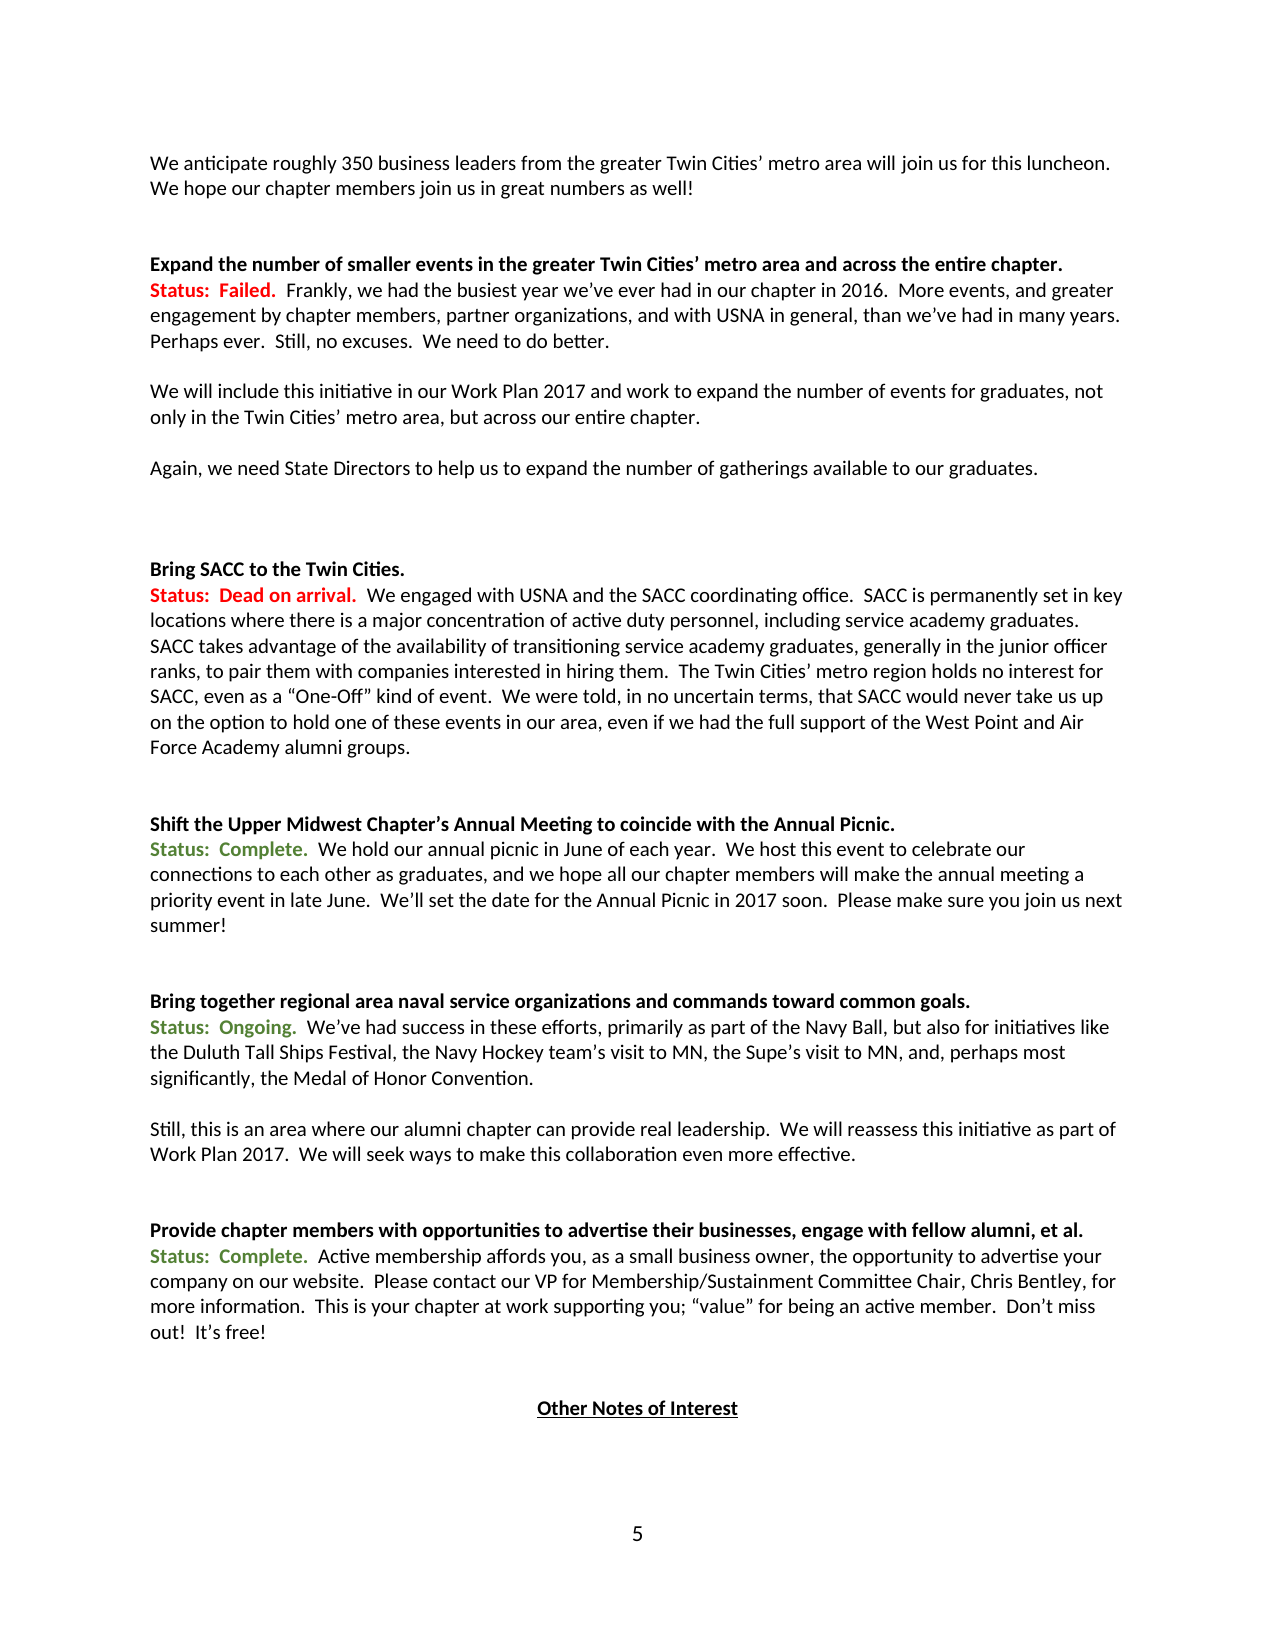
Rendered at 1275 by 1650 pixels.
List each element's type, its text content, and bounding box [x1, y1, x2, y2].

text Again, we need State Directors to help us to expand the number of gatherings available to our graduates. [150, 455, 1125, 480]
text Other Notes of Interest [150, 1395, 1125, 1421]
text Status: Complete. Active membership affords you, as a small business owner, the opportunity to advertise your company on our website. Please contact our VP for Membership/Sustainment Committee Chair, Chris Bentley, for more information. This is your chapter at work supporting you; “value” for being an active member. Don’t miss out! It’s free! [150, 1243, 1125, 1344]
text Shift the Upper Midwest Chapter’s Annual Meeting to coincide with the Annual Picnic. [150, 811, 1125, 836]
text Status: Complete. We hold our annual picnic in June of each year. We host this event to celebrate our connections to each other as graduates, and we hope all our chapter members will make the annual meeting a priority event in late June. We’ll set the date for the Annual Picnic in 2017 soon. Please make sure you join us next summer! [150, 836, 1125, 938]
text Status: Ongoing. We’ve had success in these efforts, primarily as part of the Navy Ball, but also for initiatives like the Duluth Tall Ships Festival, the Navy Hockey team’s visit to MN, the Supe’s visit to MN, and, perhaps most significantly, the Medal of Honor Convention. [150, 1014, 1125, 1090]
text Status: Dead on arrival. We engaged with USNA and the SACC coordinating office. SACC is permanently set in key locations where there is a major concentration of active duty personnel, including service academy graduates. SACC takes advantage of the availability of transitioning service academy graduates, generally in the junior officer ranks, to pair them with companies interested in hiring them. The Twin Cities’ metro region holds no interest for SACC, even as a “One-Off” kind of event. We were told, in no uncertain terms, that SACC would never take us up on the option to hold one of these events in our area, even if we had the full support of the West Point and Air Force Academy alumni groups. [150, 582, 1125, 760]
text Still, this is an area where our alumni chapter can provide real leadership. We will reassess this initiative as part of Work Plan 2017. We will seek ways to make this collaboration even more effective. [150, 1116, 1125, 1167]
text Bring together regional area naval service organizations and commands toward common goals. [150, 989, 1125, 1014]
text Status: Failed. Frankly, we had the busiest year we’ve ever had in our chapter in 2016. More events, and greater engagement by chapter members, partner organizations, and with USNA in general, than we’ve had in many years. Perhaps ever. Still, no excuses. We need to do better. [150, 277, 1125, 353]
text Provide chapter members with opportunities to advertise their businesses, engage with fellow alumni, et al. [150, 1217, 1125, 1243]
text We will include this initiative in our Work Plan 2017 and work to expand the number of events for graduates, not only in the Twin Cities’ metro area, but across our entire chapter. [150, 379, 1125, 429]
text Bring SACC to the Twin Cities. [150, 557, 1125, 582]
text We anticipate roughly 350 business leaders from the greater Twin Cities’ metro area will join us for this luncheon. We hope our chapter members join us in great numbers as well! [150, 150, 1125, 201]
text Expand the number of smaller events in the greater Twin Cities’ metro area and across the entire chapter. [150, 252, 1125, 277]
